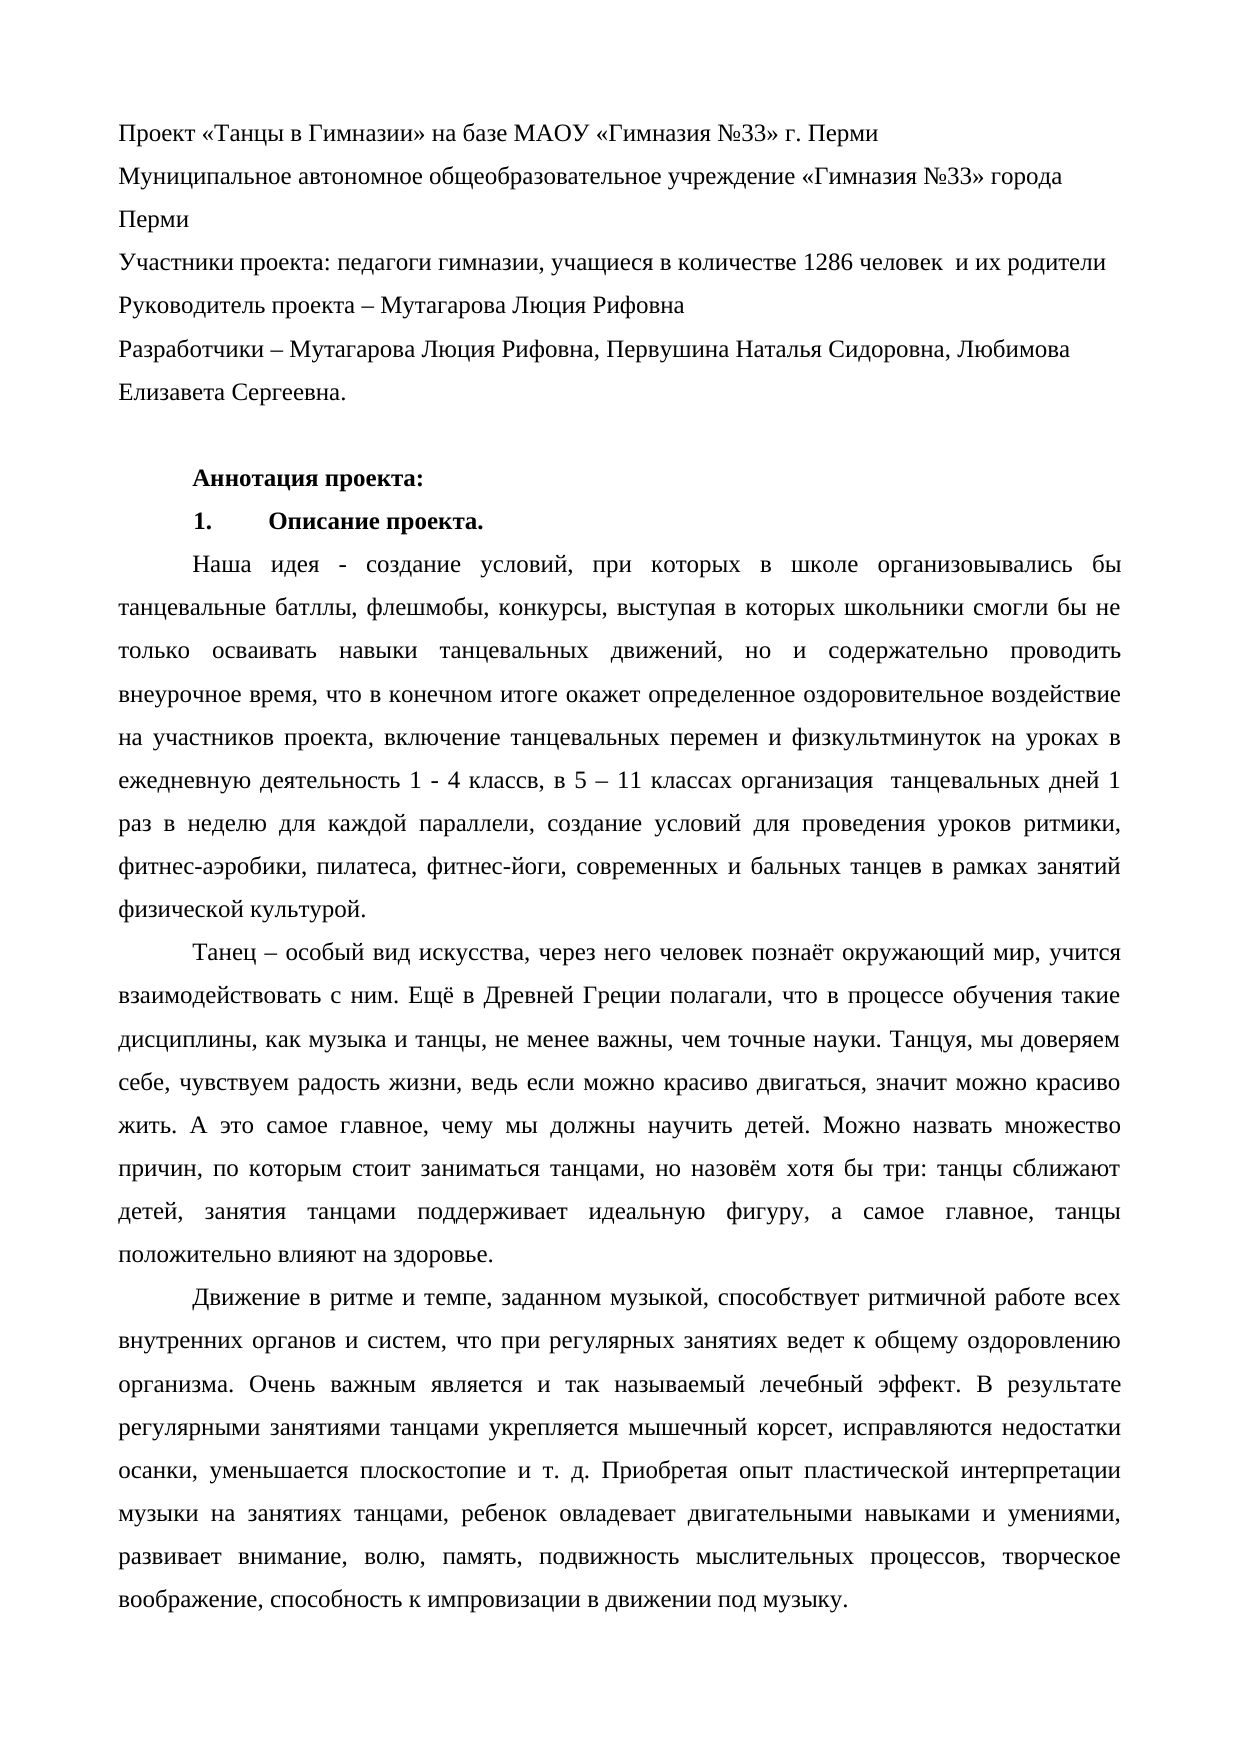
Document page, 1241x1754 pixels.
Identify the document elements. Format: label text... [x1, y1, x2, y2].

text Аннотация проекта: [118, 463, 1122, 492]
text Движение в ритме и темпе, заданном музыкой, способствует ритмичной работе всех внутренних органов и систем, что при регулярных занятиях ведет к общему оздоровлению организма. Очень важным является и так называемый лечебный эффект. В результате регулярными занятиями танцами укрепляется мышечный корсет, исправляются недостатки осанки, уменьшается плоскостопие и т. д. Приобретая опыт пластической интерпретации музыки на занятиях танцами, ребенок овладевает двигательными навыками и умениями, развивает внимание, волю, память, подвижность мыслительных процессов, творческое воображение, способность к импровизации в движении под музыку. [118, 1282, 1122, 1613]
text Руководитель проекта – Мутагарова Люция Рифовна [118, 291, 1122, 319]
text 1. Описание проекта. [118, 506, 1122, 535]
text Танец – особый вид искусства, через него человек познаёт окружающий мир, учится взаимодействовать с ним. Ещё в Древней Греции полагали, что в процессе обучения такие дисциплины, как музыка и танцы, не менее важны, чем точные науки. Танцуя, мы доверяем себе, чувствуем радость жизни, ведь если можно красиво двигаться, значит можно красиво жить. А это самое главное, чему мы должны научить детей. Можно назвать множество причин, по которым стоит заниматься танцами, но назовём хотя бы три: танцы сближают детей, занятия танцами поддерживает идеальную фигуру, а самое главное, танцы положительно влияют на здоровье. [118, 937, 1122, 1268]
text Проект «Танцы в Гимназии» на базе МАОУ «Гимназия №33» г. Перми [118, 118, 1122, 147]
text Наша идея - создание условий, при которых в школе организовывались бы танцевальные батллы, флешмобы, конкурсы, выступая в которых школьники смогли бы не только осваивать навыки танцевальных движений, но и содержательно проводить внеурочное время, что в конечном итоге окажет определенное оздоровительное воздействие на участников проекта, включение танцевальных перемен и физкультминуток на уроках в ежедневную деятельность 1 - 4 классв, в 5 – 11 классах организация танцевальных дней 1 раз в неделю для каждой параллели, создание условий для проведения уроков ритмики, фитнес-аэробики, пилатеса, фитнес-йоги, современных и бальных танцев в рамках занятий физической культурой. [118, 549, 1122, 923]
text Разработчики – Мутагарова Люция Рифовна, Первушина Наталья Сидоровна, Любимова Елизавета Сергеевна. [118, 334, 1122, 406]
text Участники проекта: педагоги гимназии, учащиеся в количестве 1286 человек и их родители [118, 247, 1122, 276]
text Муниципальное автономное общеобразовательное учреждение «Гимназия №33» города Перми [118, 161, 1122, 233]
